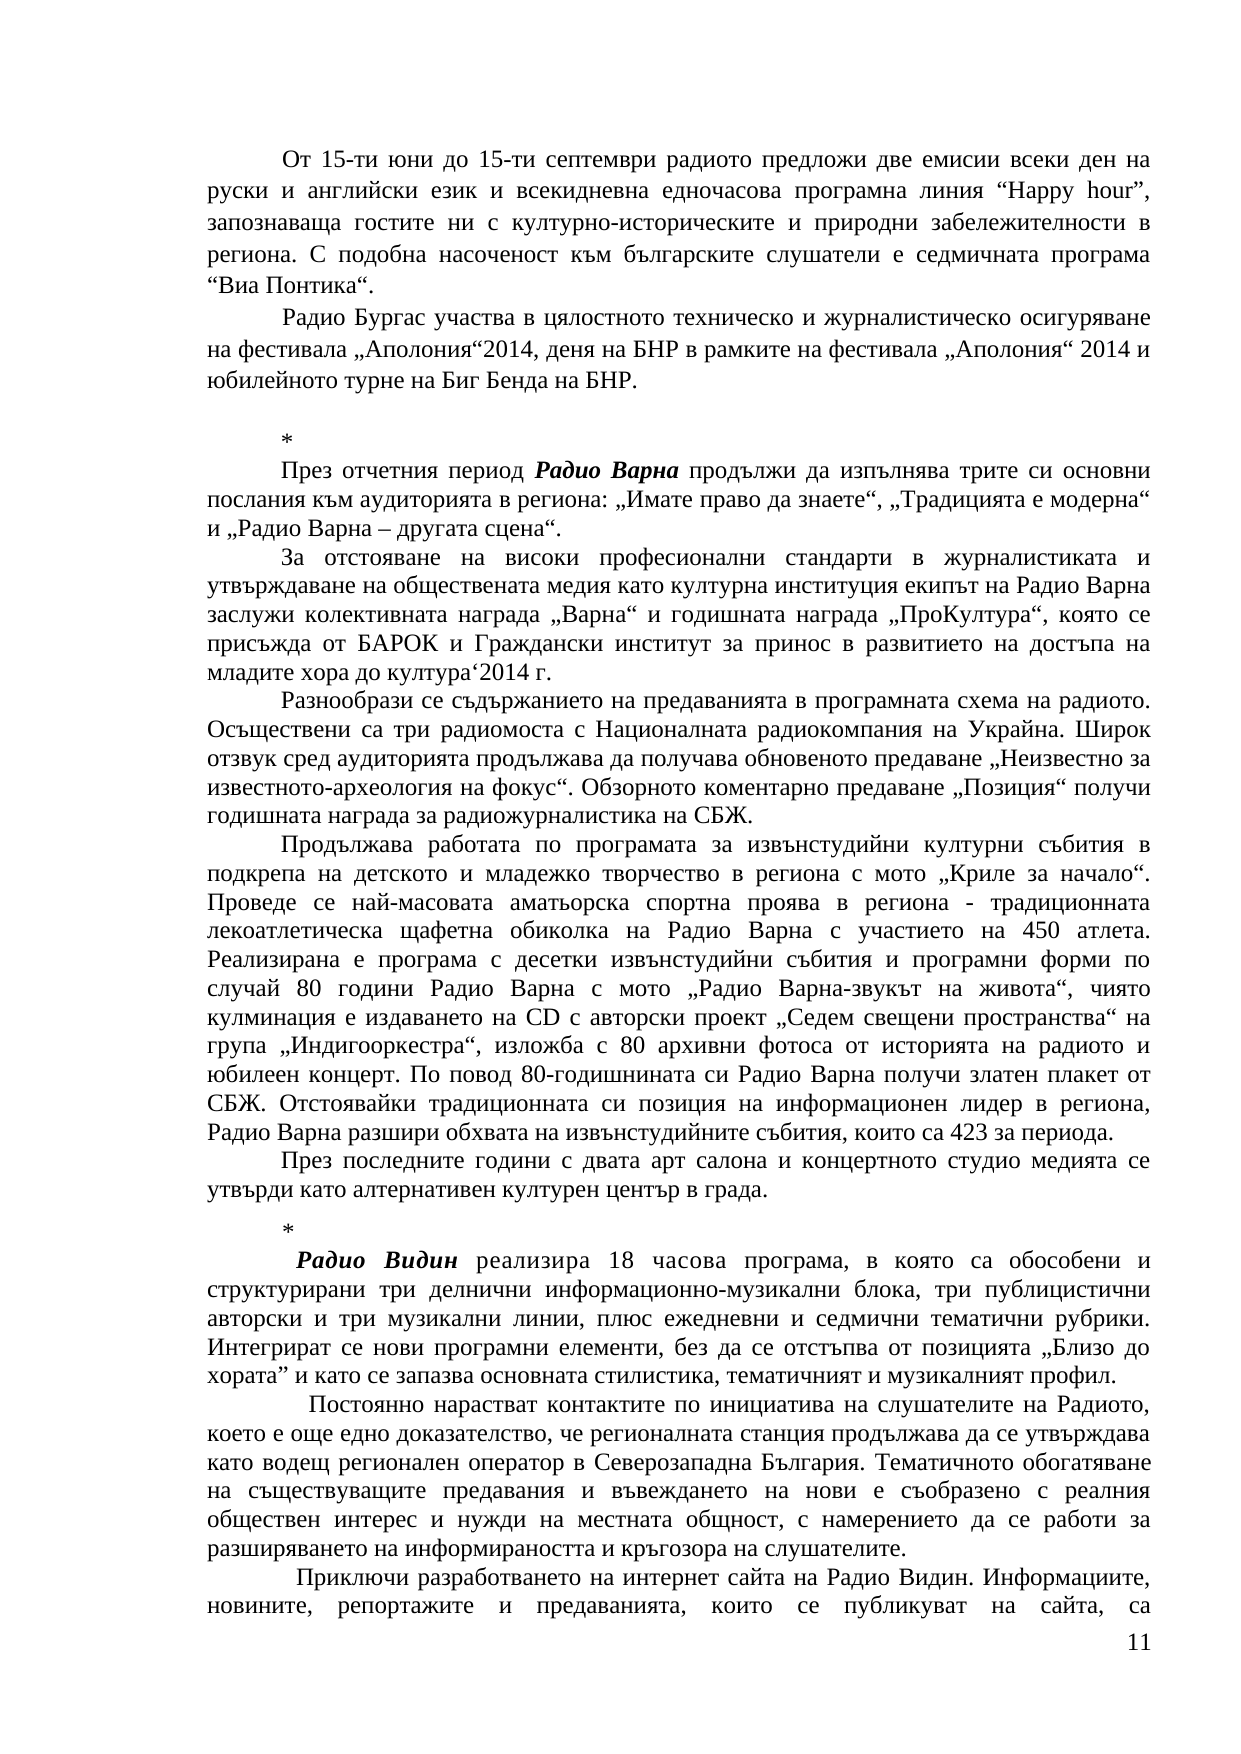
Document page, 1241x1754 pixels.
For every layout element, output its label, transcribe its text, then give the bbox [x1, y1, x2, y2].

text От 15-ти юни до 15-ти септември радиото предложи две емисии всеки ден на руски и английски език и всекидневна едночасова програмна линия “Happy hour”, запознаваща гостите ни с културно-историческите и природни забележителности в региона. С подобна насоченост към българските слушатели е седмичната програма “Виа Понтика“. [207, 142, 1152, 300]
text През отчетния период Радио Варна продължи да изпълнява трите си основни послания към аудиторията в региона: „Имате право да знаете“, „Традицията е модерна“ и „Радио Варна – другата сцена“. [207, 456, 1152, 542]
text През последните години с двата арт салона и концертното студио медията се утвърди като алтернативен културен център в града. [207, 1146, 1152, 1203]
text * [207, 1217, 1152, 1245]
text Радио Бургас участва в цялостното техническо и журналистическо осигуряване на фестивала „Аполония“2014, деня на БНР в рамките на фестивала „Аполония“ 2014 и юбилейното турне на Биг Бенда на БНР. [207, 300, 1152, 395]
text Разнообрази се съдържанието на предаванията в програмната схема на радиото. Осъществени са три радиомоста с Националната радиокомпания на Украйна. Широк отзвук сред аудиторията продължава да получава обновеното предаване „Неизвестно за известното-археология на фокус“. Обзорното коментарно предаване „Позиция“ получи годишната награда за радиожурналистика на СБЖ. [207, 686, 1152, 829]
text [207, 1562, 1152, 1619]
text Постоянно нарастват контактите по инициатива на слушателите на Радиото, което е още едно доказателство, че регионалната станция продължава да се утвърждава като водещ регионален оператор в Северозападна България. Тематичното обогатяване на съществуващите предавания и въвеждането на нови е съобразено с реалния обществен интерес и нужди на местната общност, с намерението да се работи за разширяването на информираността и кръгозора на слушателите. [207, 1389, 1152, 1562]
text За отстояване на високи професионални стандарти в журналистиката и утвърждаване на обществената медия като културна институция екипът на Радио Варна заслужи колективната награда „Варна“ и годишната награда „ПроКултура“, която се присъжда от БАРОК и Граждански институт за принос в развитието на достъпа на младите хора до култура‘2014 г. [207, 542, 1152, 686]
text * [207, 427, 1152, 456]
text Радио Видин реализира 18 часова програма, в която са обособени и структурирани три делнични информационно-музикални блока, три публицистични авторски и три музикални линии, плюс ежедневни и седмични тематични рубрики. Интегрират се нови програмни елементи, без да се отстъпва от позицията „Близо до хората” и като се запазва основната стилистика, тематичният и музикалният профил. [207, 1245, 1152, 1389]
text Продължава работата по програмата за извънстудийни културни събития в подкрепа на детското и младежко творчество в региона с мото „Криле за начало“. Проведе се най-масовата аматьорска спортна проява в региона - традиционната лекоатлетическа щафетна обиколка на Радио Варна с участието на 450 атлета. Реализирана е програма с десетки извънстудийни събития и програмни форми по случай 80 години Радио Варна с мото „Радио Варна-звукът на живота“, чиято кулминация е издаването на СD с авторски проект „Седем свещени пространства“ на група „Индигооркестра“, изложба с 80 архивни фотоса от историята на радиото и юбилеен концерт. По повод 80-годишнината си Радио Варна получи златен плакет от СБЖ. Отстоявайки традиционната си позиция на информационен лидер в региона, Радио Варна разшири обхвата на извънстудийните събития, които са 423 за периода. [207, 829, 1152, 1146]
